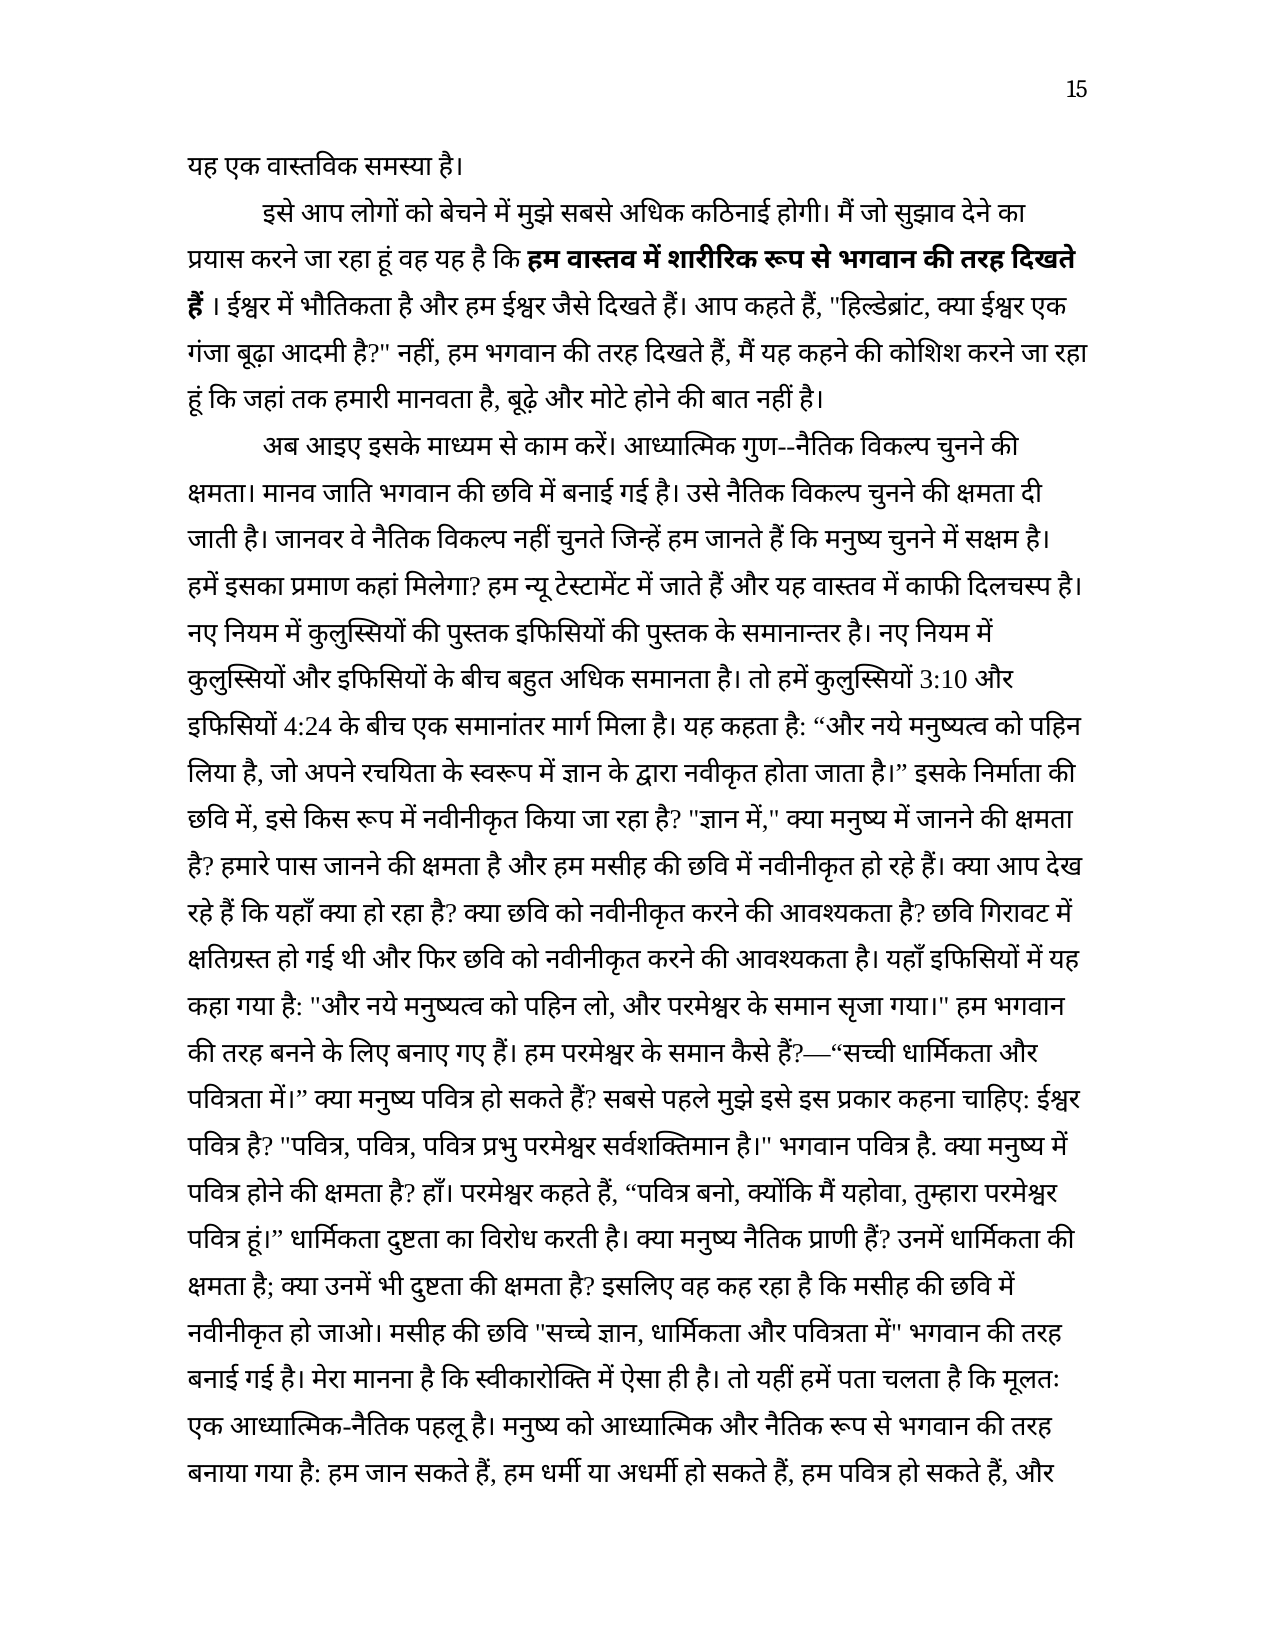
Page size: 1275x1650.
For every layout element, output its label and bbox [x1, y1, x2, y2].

text [187, 150, 1087, 414]
text [187, 430, 1087, 1488]
